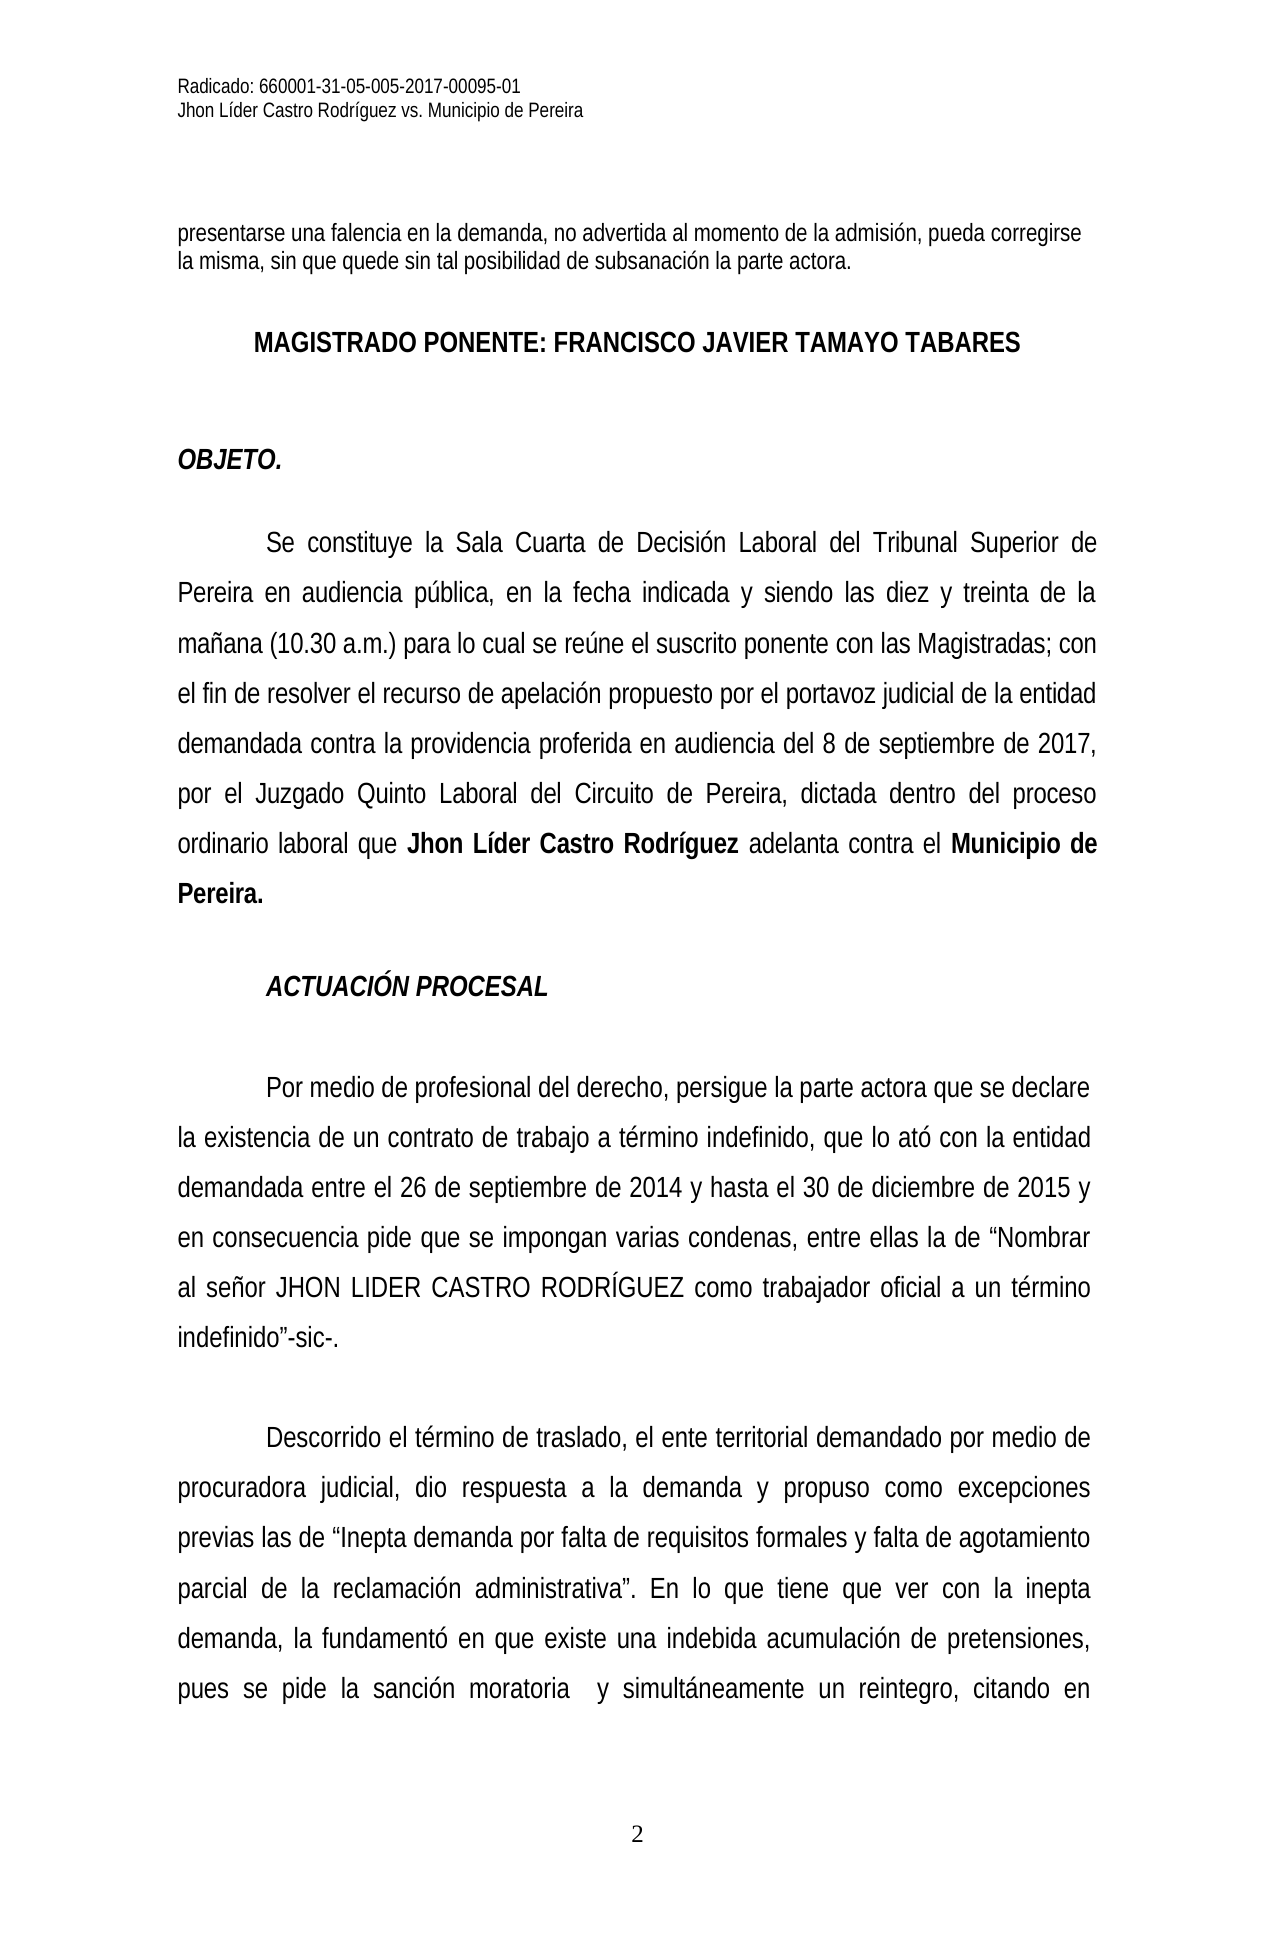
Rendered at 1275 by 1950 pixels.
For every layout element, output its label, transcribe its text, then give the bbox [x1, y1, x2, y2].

text ACTUACIÓN PROCESAL [177, 969, 1098, 1003]
text OBJETO. [177, 442, 1098, 475]
text Por medio de profesional del derecho, persigue la parte actora que se declare la existencia de un contrato de trabajo a término indefinido, que lo ató con la entidad demandada entre el 26 de septiembre de 2014 y hasta el 30 de diciembre de 2015 y en consecuencia pide que se impongan varias condenas, entre ellas la de “Nombrar al señor JHON LIDER CASTRO RODRÍGUEZ como trabajador oficial a un término indefinido”-sic-. [177, 1070, 1092, 1354]
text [177, 1420, 1092, 1704]
text Se constituye la Sala Cuarta de Decisión Laboral del Tribunal Superior de Pereira en audiencia pública, en la fecha indicada y siendo las diez y treinta de la mañana (10.30 a.m.) para lo cual se reúne el suscrito ponente con las Magistradas; con el fin de resolver el recurso de apelación propuesto por el portavoz judicial de la entidad demandada contra la providencia proferida en audiencia del 8 de septiembre de 2017, por el Juzgado Quinto Laboral del Circuito de Pereira, dictada dentro del proceso ordinario laboral que Jhon Líder Castro Rodríguez adelanta contra el Municipio de Pereira. [177, 526, 1098, 910]
text MAGISTRADO PONENTE: FRANCISCO JAVIER TAMAYO TABARES [177, 325, 1098, 358]
